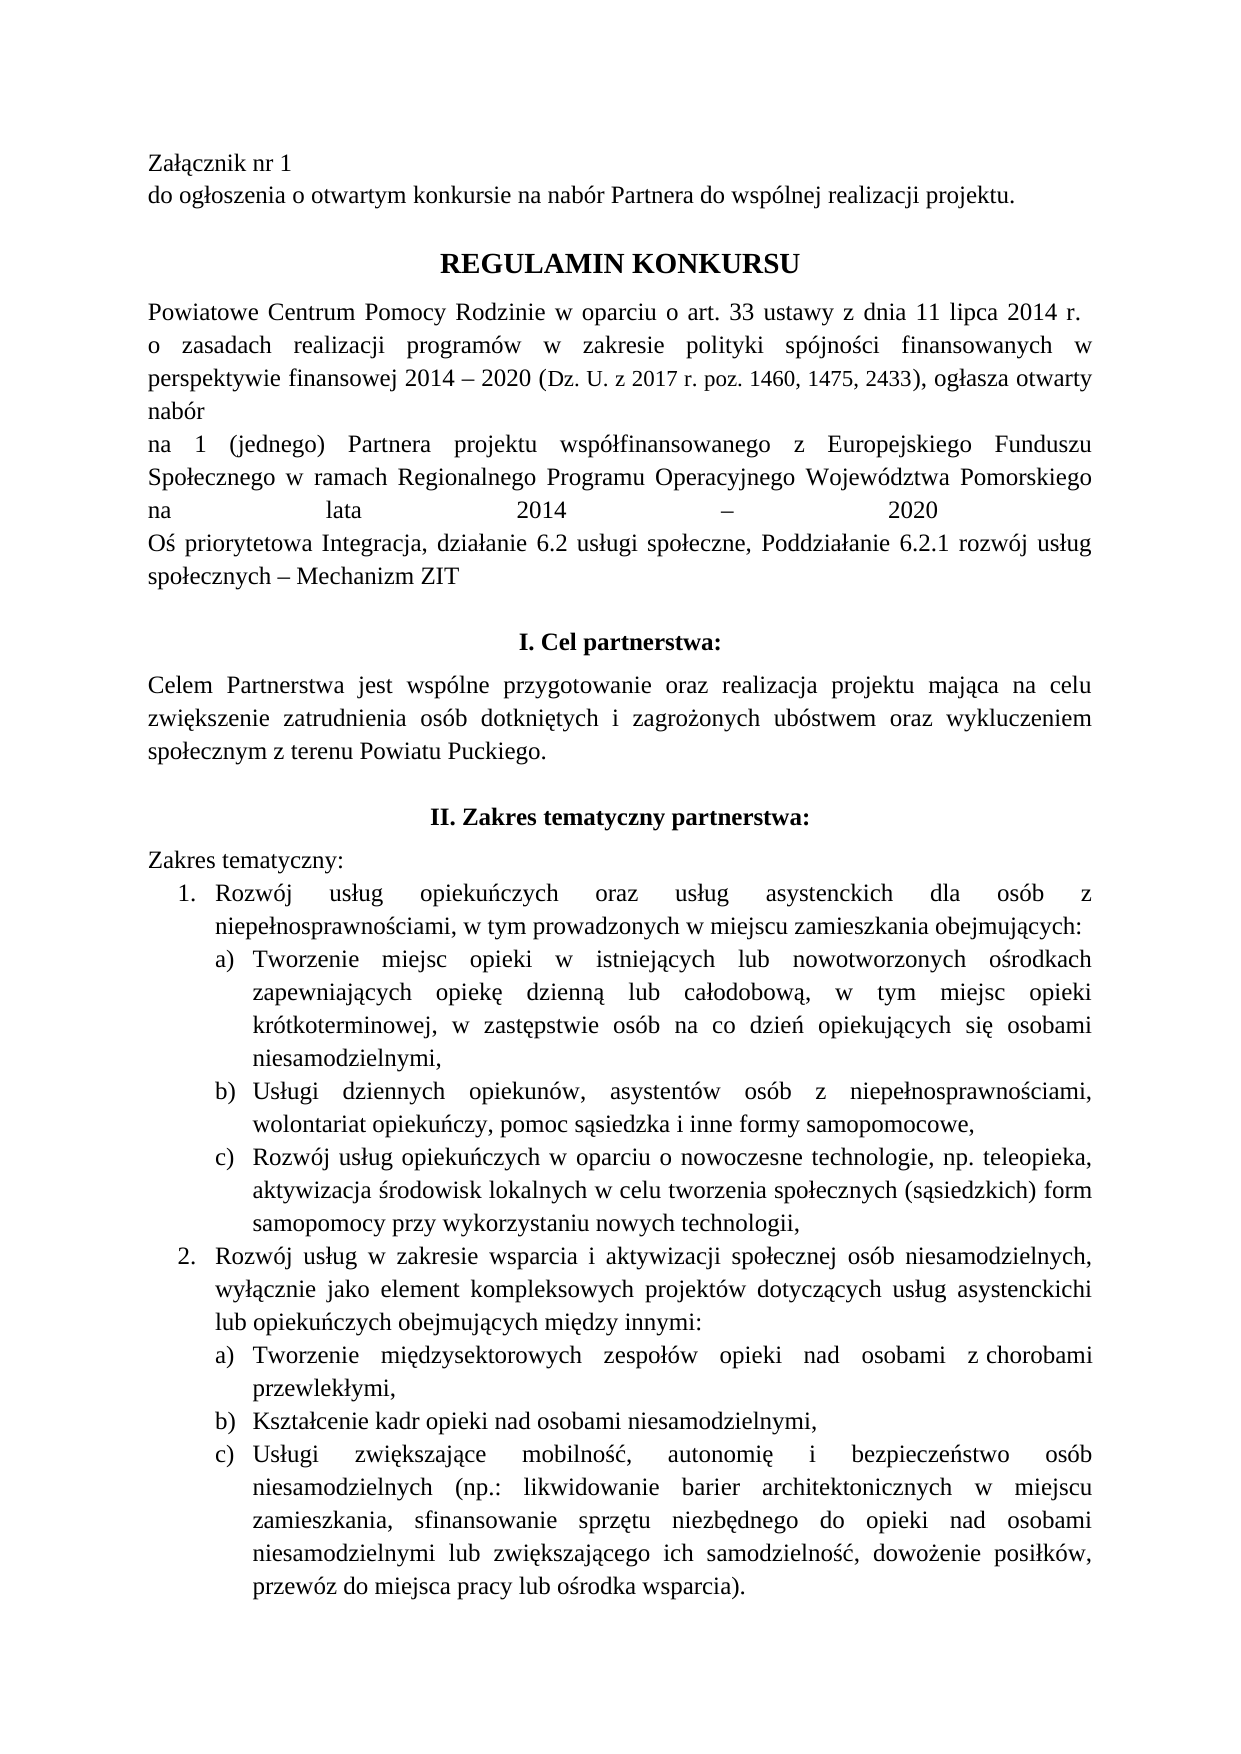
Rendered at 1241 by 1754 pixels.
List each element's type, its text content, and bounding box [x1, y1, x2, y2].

text Załącznik nr 1 [148, 148, 1093, 176]
list Rozwój usług opiekuńczych oraz usług asystenckich dla osób z niepełnosprawnościami, w tym prowadzonych w miejscu zamieszkania obejmujących: [177, 878, 1093, 939]
text Powiatowe Centrum Pomocy Rodzinie w oparciu o art. 33 ustawy z dnia 11 lipca 2014 r. o zasadach realizacji programów w zakresie polityki spójności finansowanych w perspektywie finansowej 2014 – 2020 (Dz. U. z 2017 r. poz. 1460, 1475, 2433), ogłasza otwarty nabór na 1 (jednego) Partnera projektu współfinansowanego z Europejskiego Funduszu Społecznego w ramach Regionalnego Programu Operacyjnego Województwa Pomorskiego na lata 2014 – 2020 Oś priorytetowa Integracja, działanie 6.2 usługi społeczne, Poddziałanie 6.2.1 rozwój usług społecznych – Mechanizm ZIT [148, 297, 1093, 590]
text do ogłoszenia o otwartym konkursie na nabór Partnera do wspólnej realizacji projektu. [148, 181, 1093, 209]
list Rozwój usług w zakresie wsparcia i aktywizacji społecznej osób niesamodzielnych, wyłącznie jako element kompleksowych projektów dotyczących usług asystenckichi lub opiekuńczych obejmujących między innymi: [177, 1241, 1093, 1336]
list Tworzenie miejsc opieki w istniejących lub nowotworzonych ośrodkach zapewniających opiekę dzienną lub całodobową, w tym miejsc opieki krótkoterminowej, w zastępstwie osób na co dzień opiekujących się osobami niesamodzielnymi, [215, 944, 1093, 1072]
text I. Cel partnerstwa: [148, 627, 1093, 656]
text Zakres tematyczny: [148, 845, 1093, 873]
text Celem Partnerstwa jest wspólne przygotowanie oraz realizacja projektu mająca na celu zwiększenie zatrudnienia osób dotkniętych i zagrożonych ubóstwem oraz wykluczeniem społecznym z terenu Powiatu Puckiego. [148, 670, 1093, 765]
list Tworzenie międzysektorowych zespołów opieki nad osobami z chorobami przewlekłymi, [215, 1340, 1093, 1402]
text REGULAMIN KONKURSU [148, 247, 1093, 280]
list Kształcenie kadr opieki nad osobami niesamodzielnymi, [215, 1406, 1093, 1435]
list Usługi zwiększające mobilność, autonomię i bezpieczeństwo osób niesamodzielnych (np.: likwidowanie barier architektonicznych w miejscu zamieszkania, sfinansowanie sprzętu niezbędnego do opieki nad osobami niesamodzielnymi lub zwiększającego ich samodzielność, dowożenie posiłków, przewóz do miejsca pracy lub ośrodka wsparcia). [215, 1439, 1093, 1600]
text II. Zakres tematyczny partnerstwa: [148, 802, 1093, 830]
list Rozwój usług opiekuńczych w oparciu o nowoczesne technologie, np. teleopieka, aktywizacja środowisk lokalnych w celu tworzenia społecznych (sąsiedzkich) form samopomocy przy wykorzystaniu nowych technologii, [215, 1142, 1093, 1237]
list Usługi dziennych opiekunów, asystentów osób z niepełnosprawnościami, wolontariat opiekuńczy, pomoc sąsiedzka i inne formy samopomocowe, [215, 1076, 1093, 1138]
